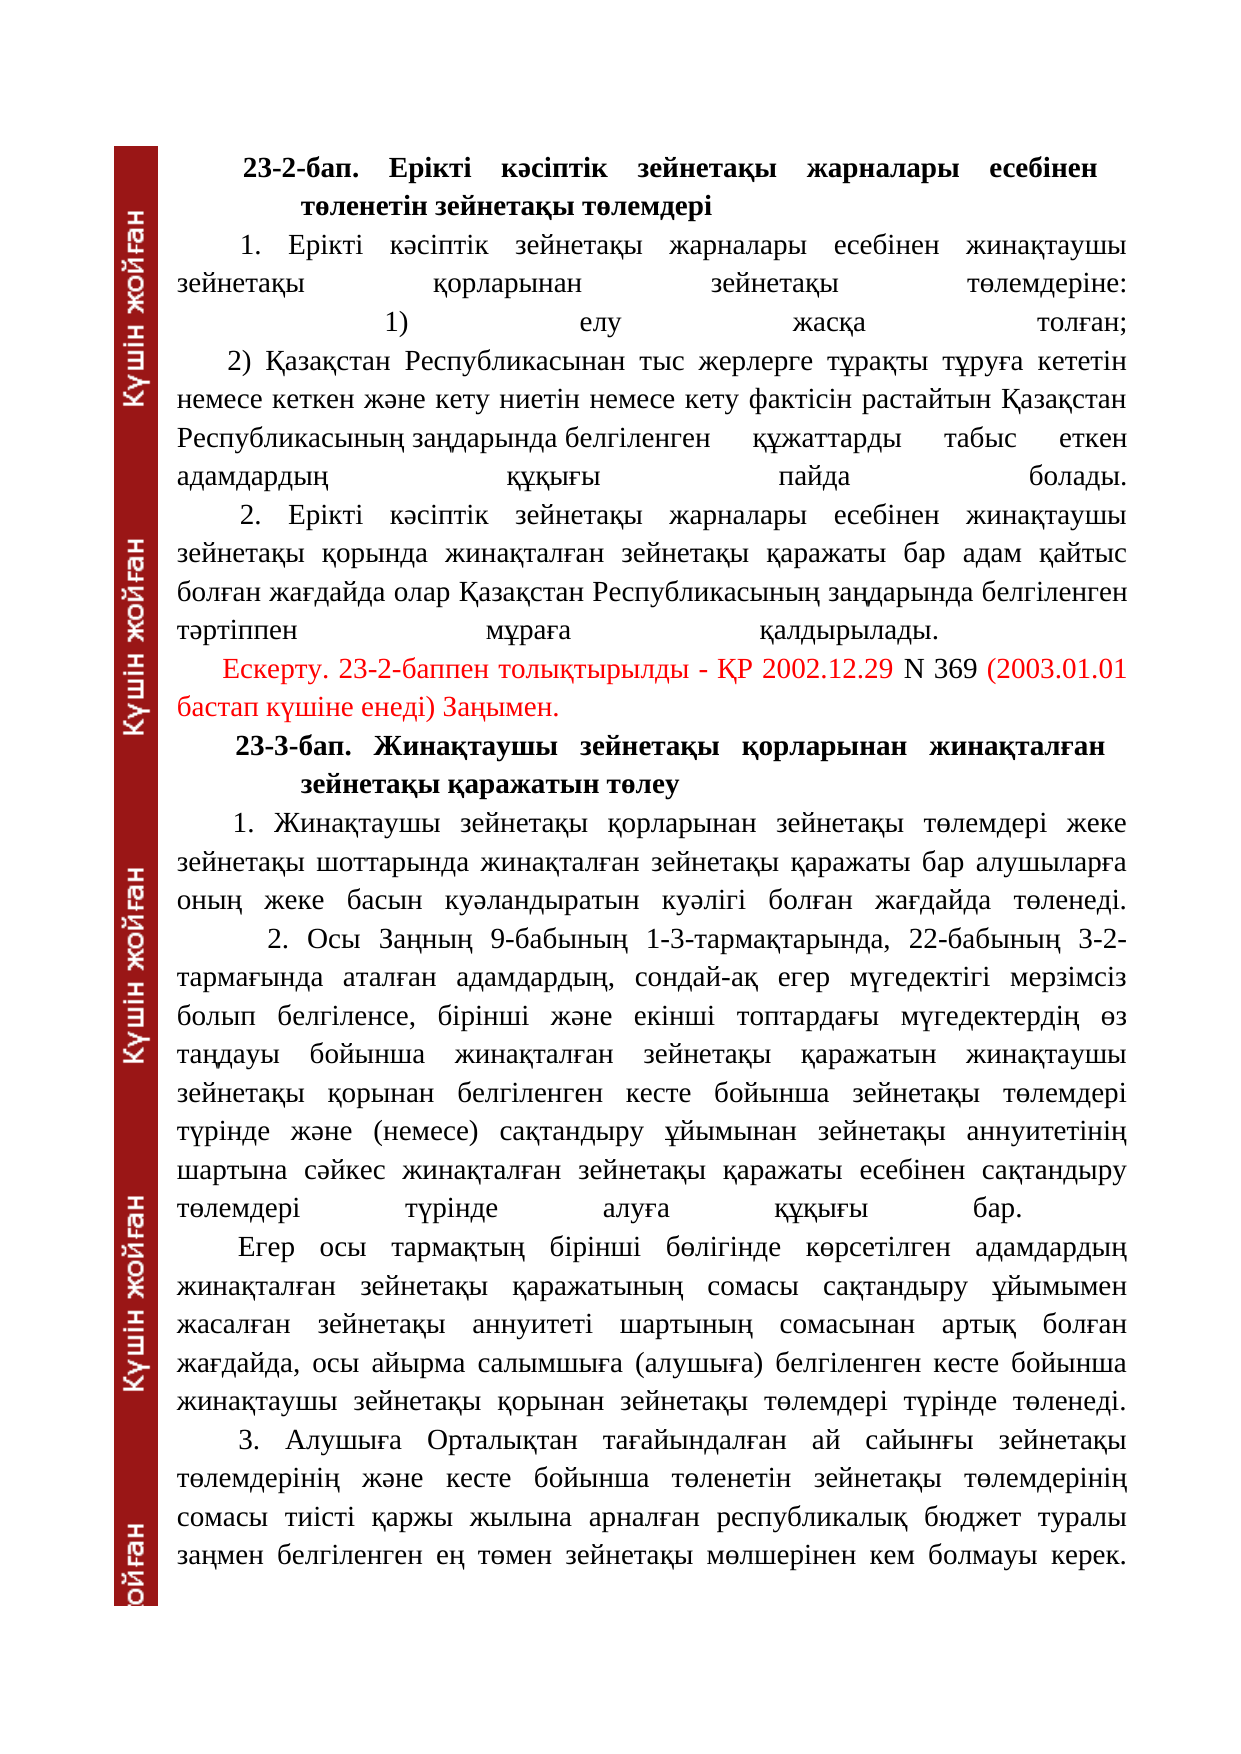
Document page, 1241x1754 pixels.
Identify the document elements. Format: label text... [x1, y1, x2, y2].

picture [114, 146, 158, 150]
picture [114, 1571, 158, 1606]
picture [114, 723, 158, 728]
text 23-3-бап. Жинақтаушы зейнетақы қорларынан жинақталған зейнетақы қаражатын төлеу [112, 728, 1128, 800]
text 23-2-бап. Ерiктi кәсiптiк зейнетақы жарналары есебiнен төленетiн зейнетақы төлемдерi [112, 150, 1128, 222]
picture [114, 800, 158, 805]
text 1. Ерiктi кәсiптiк зейнетақы жарналары есебiнен жинақтаушы зейнетақы қорларынан зейнетақы төлемдерiне: 1) елу жасқа толған; 2) Қазақстан Республикасынан тыс жерлерге тұрақты тұруға кететiн немесе кеткен және кету ниетiн немесе кету фактiсiн растайтын Қазақстан Республикасының заңдарында белгiленген құжаттарды табыс еткен адамдардың құқығы пайда болады. 2. Ерiктi кәсiптiк зейнетақы жарналары есебiнен жинақтаушы зейнетақы қорында жинақталған зейнетақы қаражаты бар адам қайтыс болған жағдайда олар Қазақстан Республикасының заңдарында белгiленген тәртіппен мұраға қалдырылады. Ескерту. 23-2-баппен толықтырылды - ҚР 2002.12.29 N 369 (2003.01.01 бастап күшіне енеді) Заңымен. [112, 227, 1128, 723]
picture [114, 222, 158, 227]
